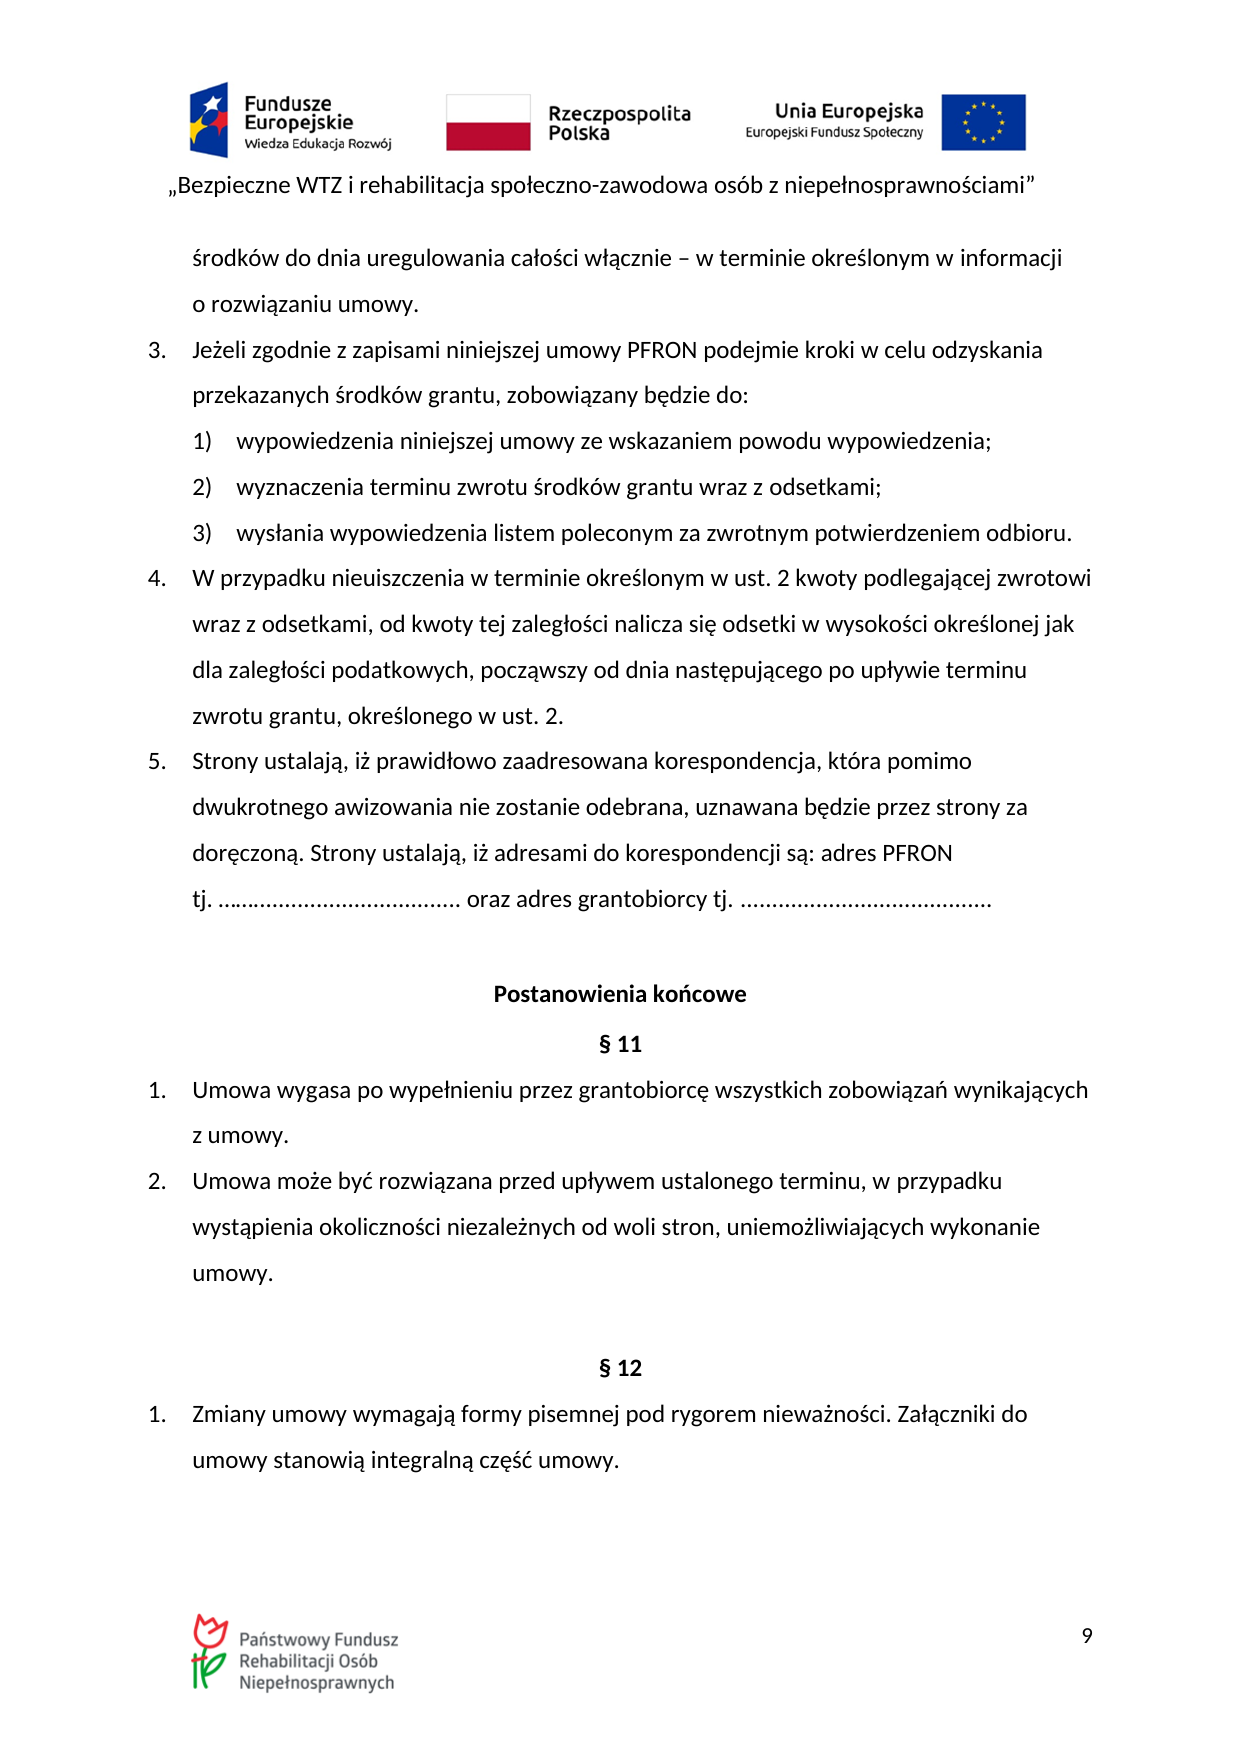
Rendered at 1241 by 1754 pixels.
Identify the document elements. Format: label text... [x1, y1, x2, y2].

list wyznaczenia terminu zwrotu środków grantu wraz z odsetkami; [192, 471, 1093, 502]
subtitle § 12 [148, 1352, 1093, 1383]
list Umowa może być rozwiązana przed upływem ustalonego terminu, w przypadku wystąpienia okoliczności niezależnych od woli stron, uniemożliwiających wykonanie umowy. [148, 1165, 1093, 1287]
subtitle § 11 [148, 1028, 1093, 1059]
list W przypadku nieuiszczenia w terminie określonym w ust. 2 kwoty podlegającej zwrotowi wraz z odsetkami, od kwoty tej zaległości nalicza się odsetki w wysokości określonej jak dla zaległości podatkowych, począwszy od dnia następującego po upływie terminu zwrotu grantu, określonego w ust. 2. [148, 563, 1093, 730]
list wypowiedzenia niniejszej umowy ze wskazaniem powodu wypowiedzenia; [192, 425, 1093, 456]
picture [154, 1579, 435, 1728]
picture [171, 64, 1044, 176]
list Jeżeli zgodnie z zapisami niniejszej umowy PFRON podejmie kroki w celu odzyskania przekazanych środków grantu, zobowiązany będzie do: [148, 334, 1093, 410]
list Strony ustalają, iż prawidłowo zaadresowana korespondencja, która pomimo dwukrotnego awizowania nie zostanie odebrana, uznawana będzie przez strony za doręczoną. Strony ustalają, iż adresami do korespondencji są: adres PFRON tj. ……................................. oraz adres grantobiorcy tj. ........................................ [148, 746, 1093, 913]
list Umowa wygasa po wypełnieniu przez grantobiorcę wszystkich zobowiązań wynikających z umowy. [148, 1074, 1093, 1150]
list Zmiany umowy wymagają formy pisemnej pod rygorem nieważności. Załączniki do umowy stanowią integralną część umowy. [148, 1398, 1093, 1474]
subtitle Postanowienia końcowe [148, 978, 1093, 1009]
list wysłania wypowiedzenia listem poleconym za zwrotnym potwierdzeniem odbioru. [192, 517, 1093, 547]
